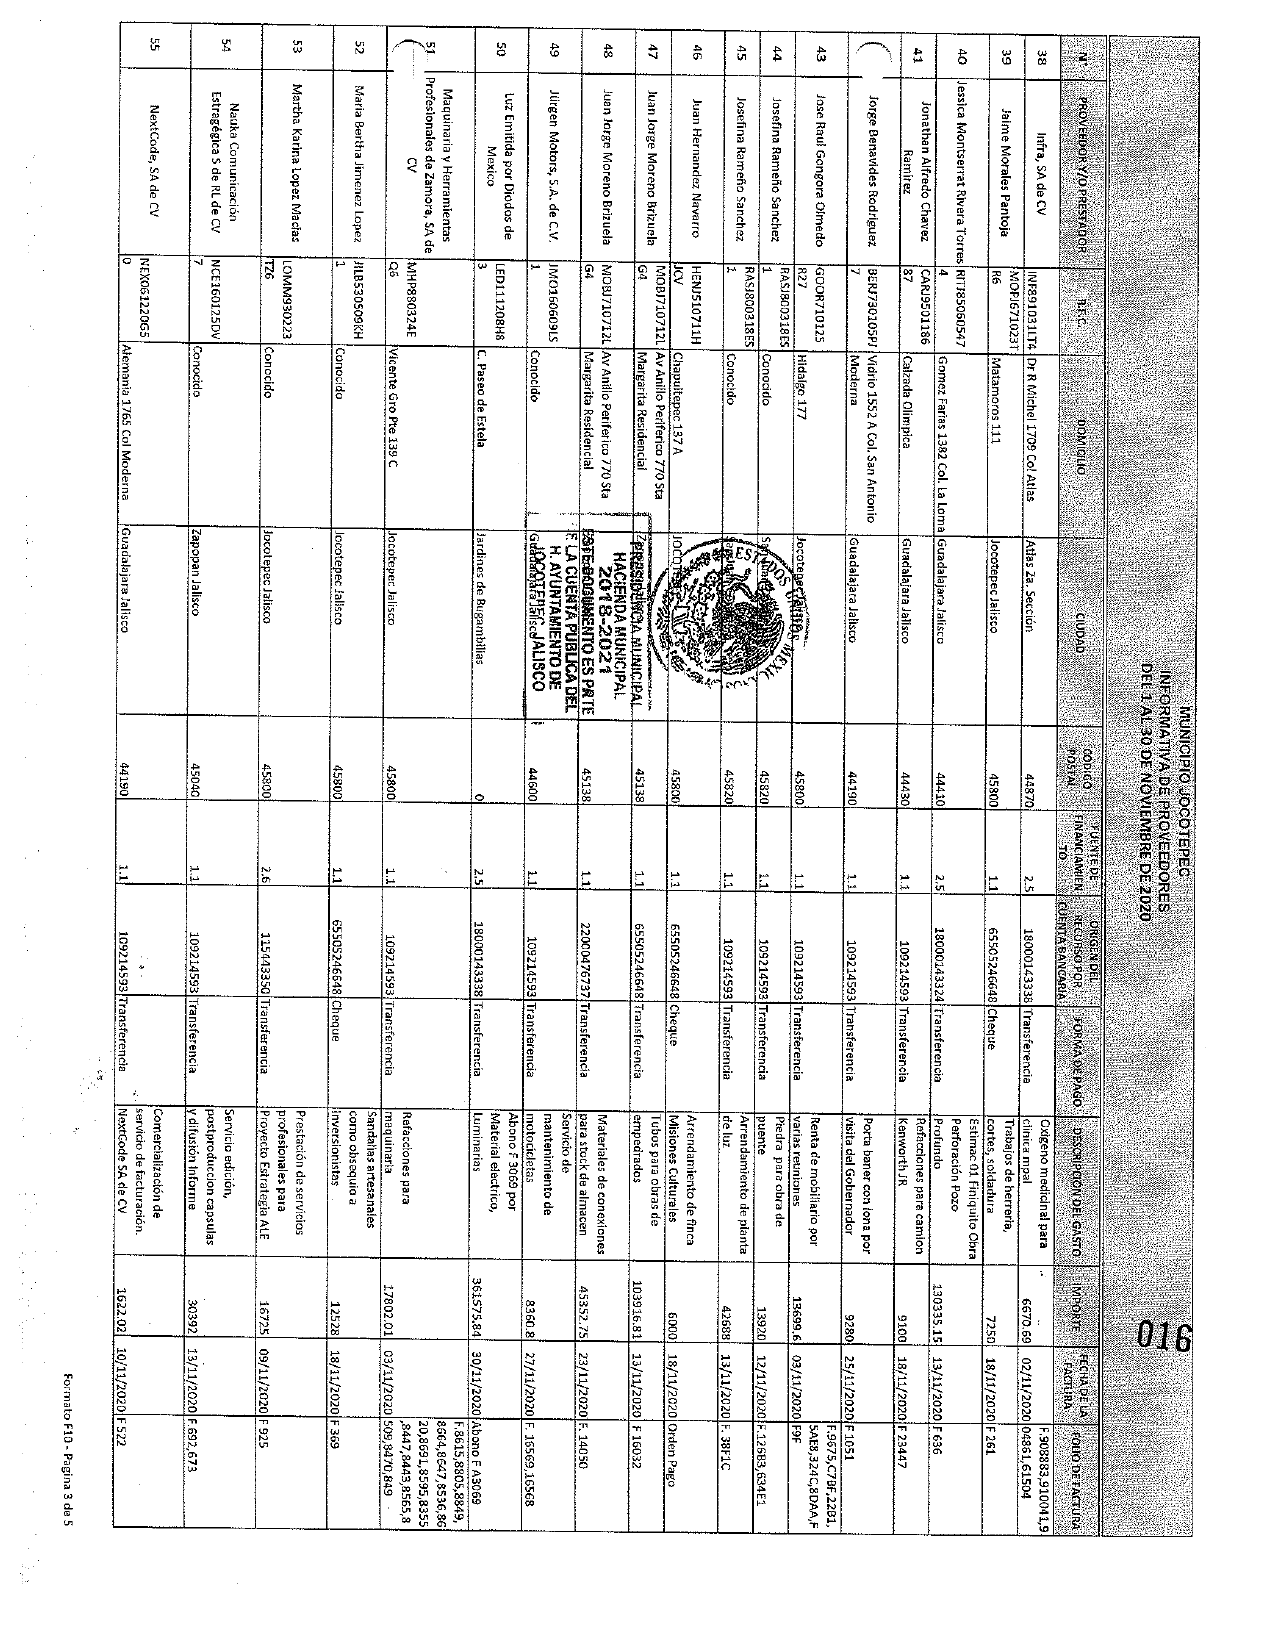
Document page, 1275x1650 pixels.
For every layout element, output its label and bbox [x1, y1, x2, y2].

picture [17, 20, 1206, 1584]
